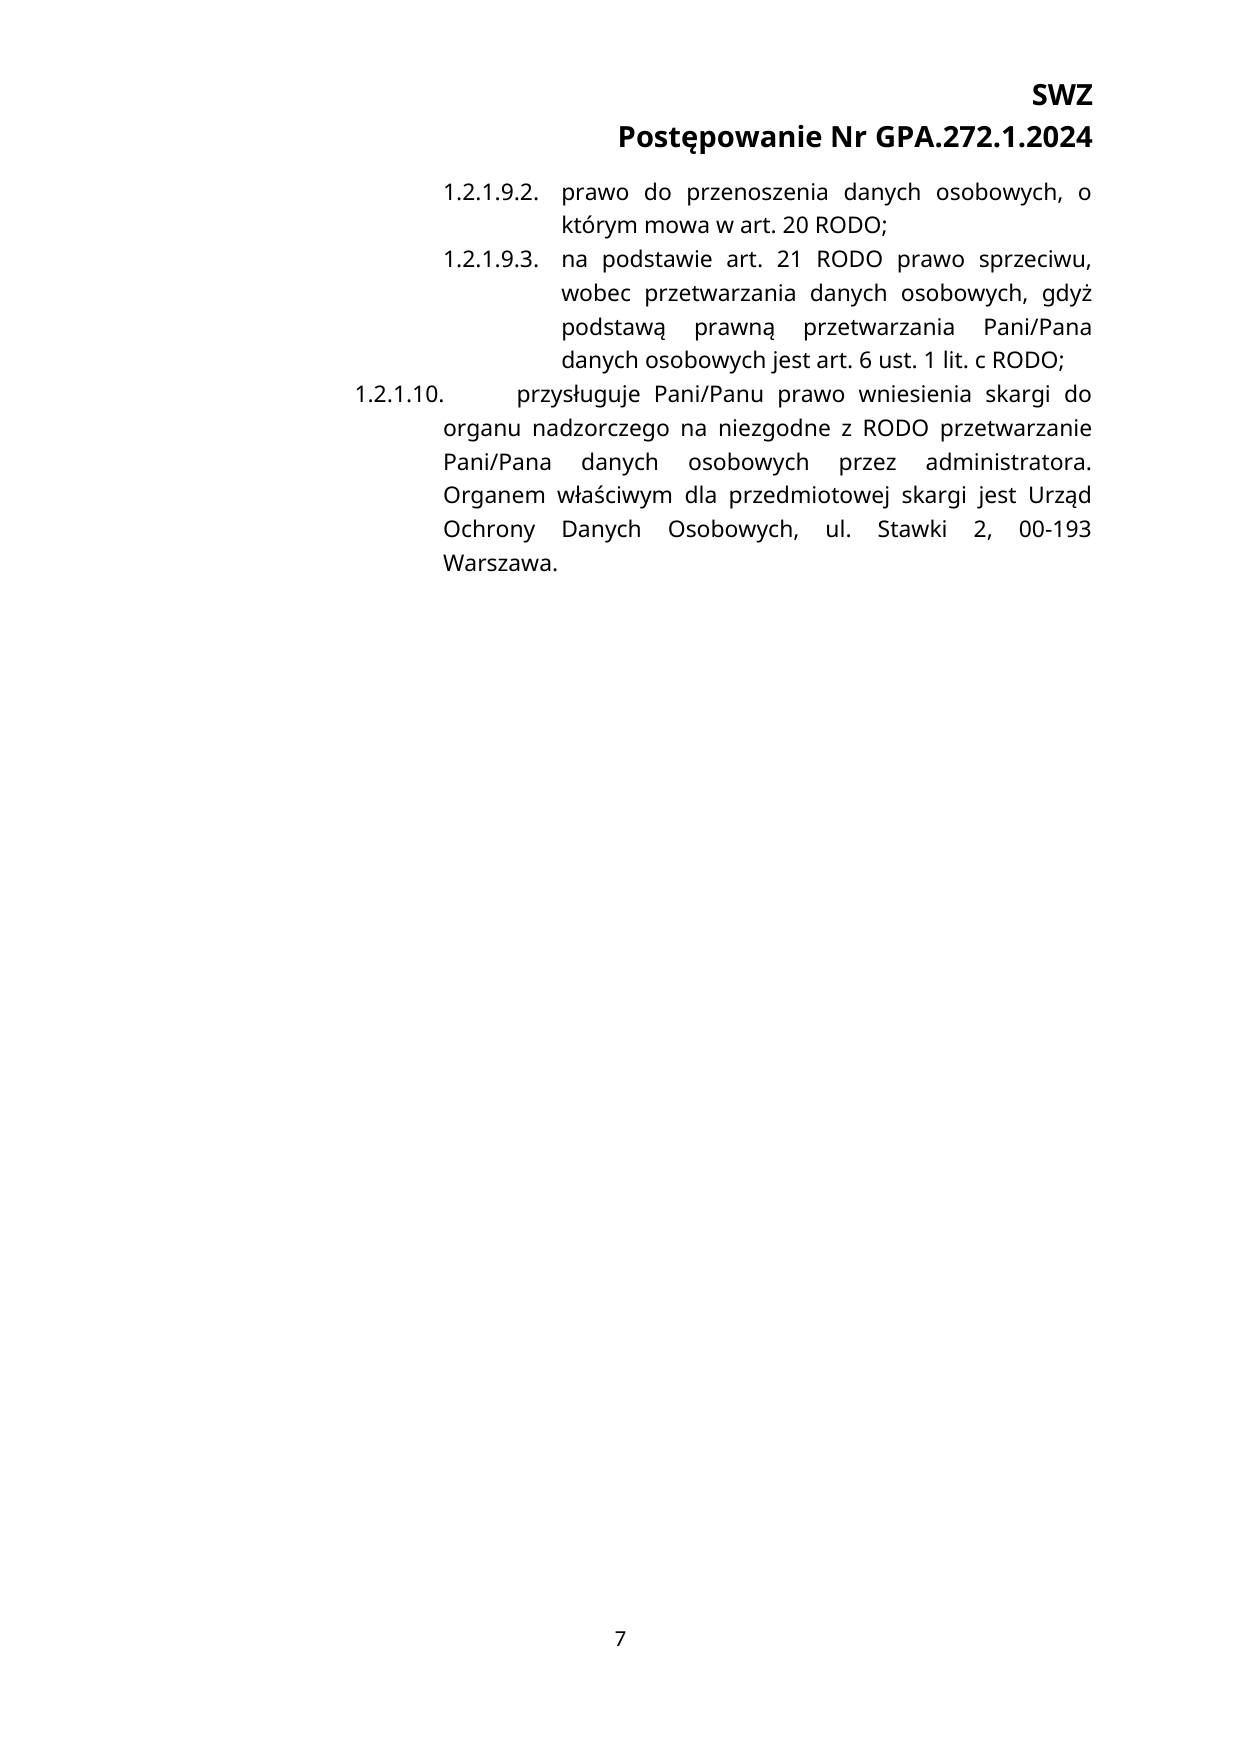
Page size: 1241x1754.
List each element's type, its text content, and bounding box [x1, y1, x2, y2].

list przysługuje Pani/Panu prawo wniesienia skargi do organu nadzorczego na niezgodne z RODO przetwarzanie Pani/Pana danych osobowych przez administratora. Organem właściwym dla przedmiotowej skargi jest Urząd Ochrony Danych Osobowych, ul. Stawki 2, 00-193 Warszawa. [354, 378, 1093, 578]
list prawo do przenoszenia danych osobowych, o którym mowa w art. 20 RODO; [443, 176, 1093, 241]
list na podstawie art. 21 RODO prawo sprzeciwu, wobec przetwarzania danych osobowych, gdyż podstawą prawną przetwarzania Pani/Pana danych osobowych jest art. 6 ust. 1 lit. c RODO; [443, 243, 1093, 376]
